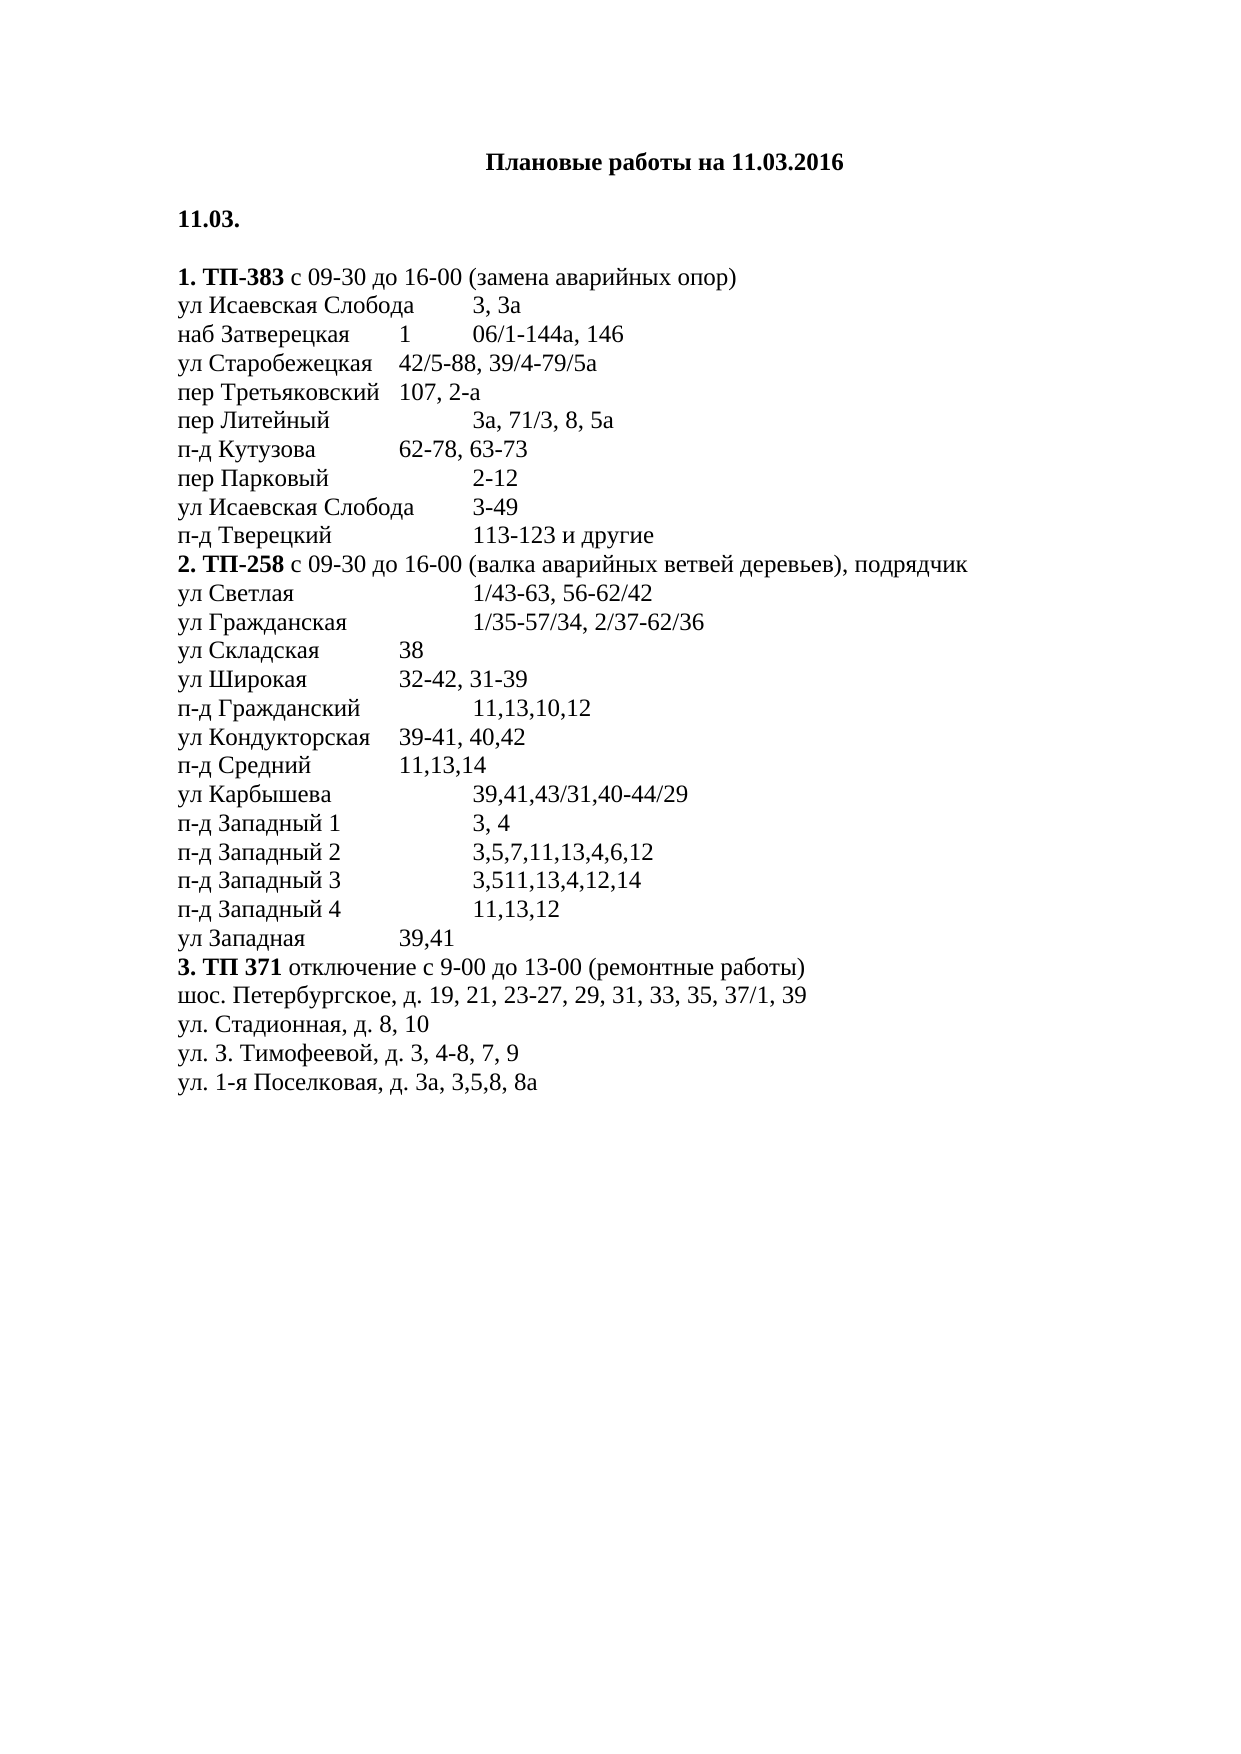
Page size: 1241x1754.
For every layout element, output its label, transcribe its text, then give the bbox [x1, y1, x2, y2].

text ул. Стадионная, д. 8, 10 [177, 1009, 1152, 1038]
text пер Парковый 2-12 [177, 463, 1152, 492]
text Плановые работы на 11.03.2016 [177, 147, 1152, 176]
text ул Западная 39,41 [177, 923, 1152, 952]
text 3. ТП 371 отключение с 9-00 до 13-00 (ремонтные работы) [177, 952, 1152, 981]
text ул Складская 38 [177, 636, 1152, 664]
text п-д Западный 1 3, 4 [177, 808, 1152, 837]
text 11.03. [177, 204, 1152, 233]
text 2. ТП-258 с 09-30 до 16-00 (валка аварийных ветвей деревьев), подрядчик [177, 549, 1152, 578]
text п-д Западный 3 3,511,13,4,12,14 [177, 866, 1152, 894]
text пер Третьяковский 107, 2-а [177, 377, 1152, 406]
text п-д Западный 4 11,13,12 [177, 894, 1152, 923]
text ул Исаевская Слобода 3-49 [177, 492, 1152, 521]
text п-д Средний 11,13,14 [177, 751, 1152, 779]
text ул Гражданская 1/35-57/34, 2/37-62/36 [177, 607, 1152, 636]
text п-д Западный 2 3,5,7,11,13,4,6,12 [177, 837, 1152, 866]
text ул Старобежецкая 42/5-88, 39/4-79/5а [177, 348, 1152, 377]
text ул Исаевская Слобода 3, 3а [177, 291, 1152, 319]
text п-д Гражданский 11,13,10,12 [177, 693, 1152, 722]
text ул Широкая 32-42, 31-39 [177, 664, 1152, 693]
text ул. 1-я Поселковая, д. 3а, 3,5,8, 8а [177, 1067, 1152, 1096]
text шос. Петербургское, д. 19, 21, 23-27, 29, 31, 33, 35, 37/1, 39 [177, 981, 1152, 1009]
text наб Затверецкая 1 06/1-144а, 146 [177, 319, 1152, 348]
text 1. ТП-383 с 09-30 до 16-00 (замена аварийных опор) [177, 262, 1152, 291]
text ул Карбышева 39,41,43/31,40-44/29 [177, 779, 1152, 808]
text ул Светлая 1/43-63, 56-62/42 [177, 578, 1152, 607]
text ул Кондукторская 39-41, 40,42 [177, 722, 1152, 751]
text пер Литейный 3а, 71/3, 8, 5а [177, 406, 1152, 434]
text п-д Кутузова 62-78, 63-73 [177, 434, 1152, 463]
text п-д Тверецкий 113-123 и другие [177, 521, 1152, 549]
text ул. З. Тимофеевой, д. 3, 4-8, 7, 9 [177, 1038, 1152, 1067]
